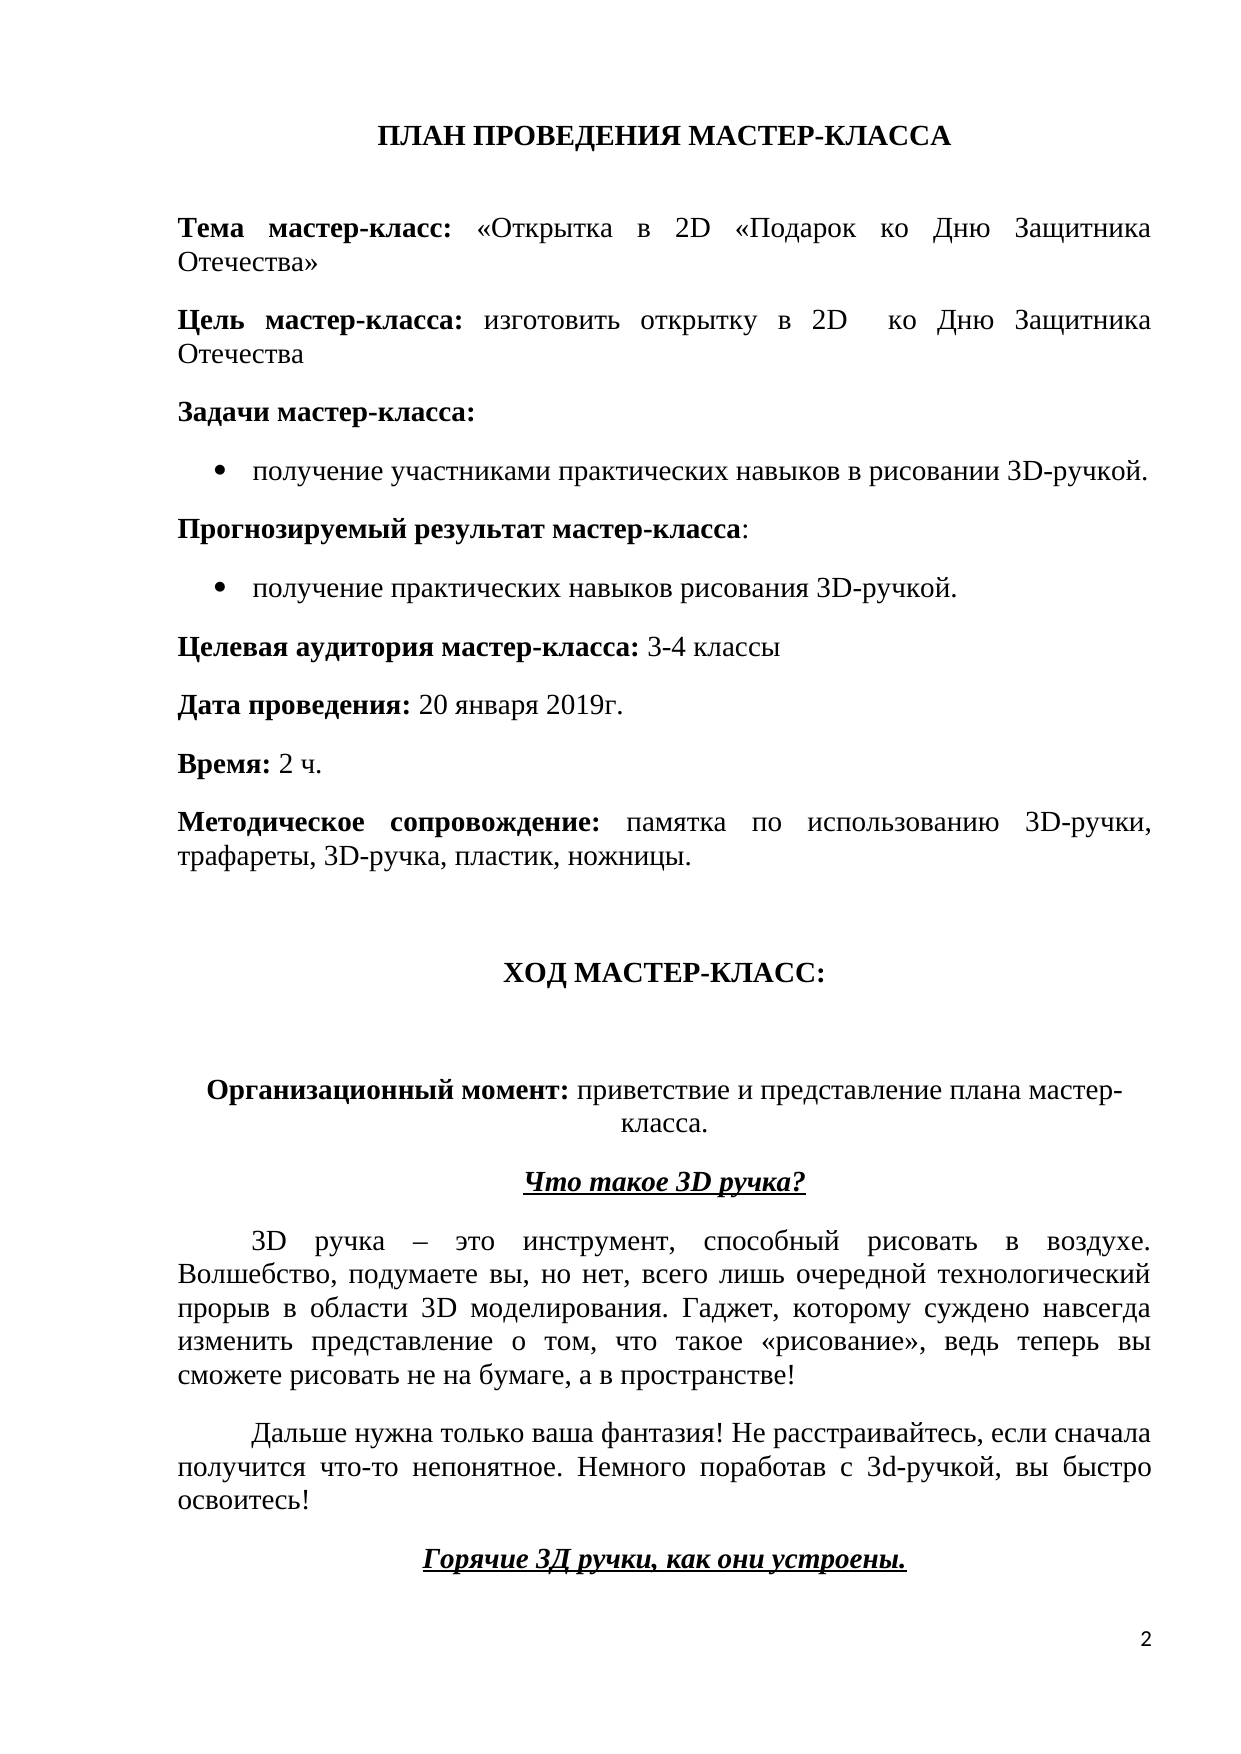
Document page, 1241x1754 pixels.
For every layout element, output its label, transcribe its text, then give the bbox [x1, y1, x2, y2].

text Методическое сопровождение: памятка по использованию 3D-ручки, трафареты, 3D-ручка, пластик, ножницы. [177, 804, 1152, 871]
list получение участниками практических навыков в рисовании 3D-ручкой. [215, 453, 1152, 487]
text Дата проведения: 20 января 2019г. [177, 687, 1152, 721]
text Время: 2 ч. [177, 746, 1152, 779]
text Целевая аудитория мастер-класса: 3-4 классы [177, 629, 1152, 662]
text Прогнозируемый результат мастер-класса: [177, 512, 1152, 545]
text Тема мастер-класс: «Открытка в 2D «Подарок ко Дню Защитника Отечества» [177, 210, 1152, 277]
text Дальше нужна только ваша фантазия! Не расстраивайтесь, если сначала получится что-то непонятное. Немного поработав с 3d-ручкой, вы быстро освоитесь! [177, 1415, 1152, 1516]
list получение практических навыков рисования 3D-ручкой. [215, 570, 1152, 604]
text Что такое 3D ручка? [177, 1164, 1152, 1198]
text ПЛАН ПРОВЕДЕНИЯ МАСТЕР-КЛАССА [177, 118, 1152, 152]
text 3D ручка – это инструмент, способный рисовать в воздухе. Волшебство, подумаете вы, но нет, всего лишь очередной технологический прорыв в области 3D моделирования. Гаджет, которому суждено навсегда изменить представление о том, что такое «рисование», ведь теперь вы сможете рисовать не на бумаге, а в пространстве! [177, 1223, 1152, 1390]
text Организационный момент: приветствие и представление плана мастер-класса. [177, 1072, 1152, 1139]
text ХОД МАСТЕР-КЛАСС: [177, 955, 1152, 988]
text Задачи мастер-класса: [177, 394, 1152, 428]
text Горячие 3Д ручки, как они устроены. [177, 1541, 1152, 1574]
text Цель мастер-класса: изготовить открытку в 2D ко Дню Защитника Отечества [177, 302, 1152, 369]
